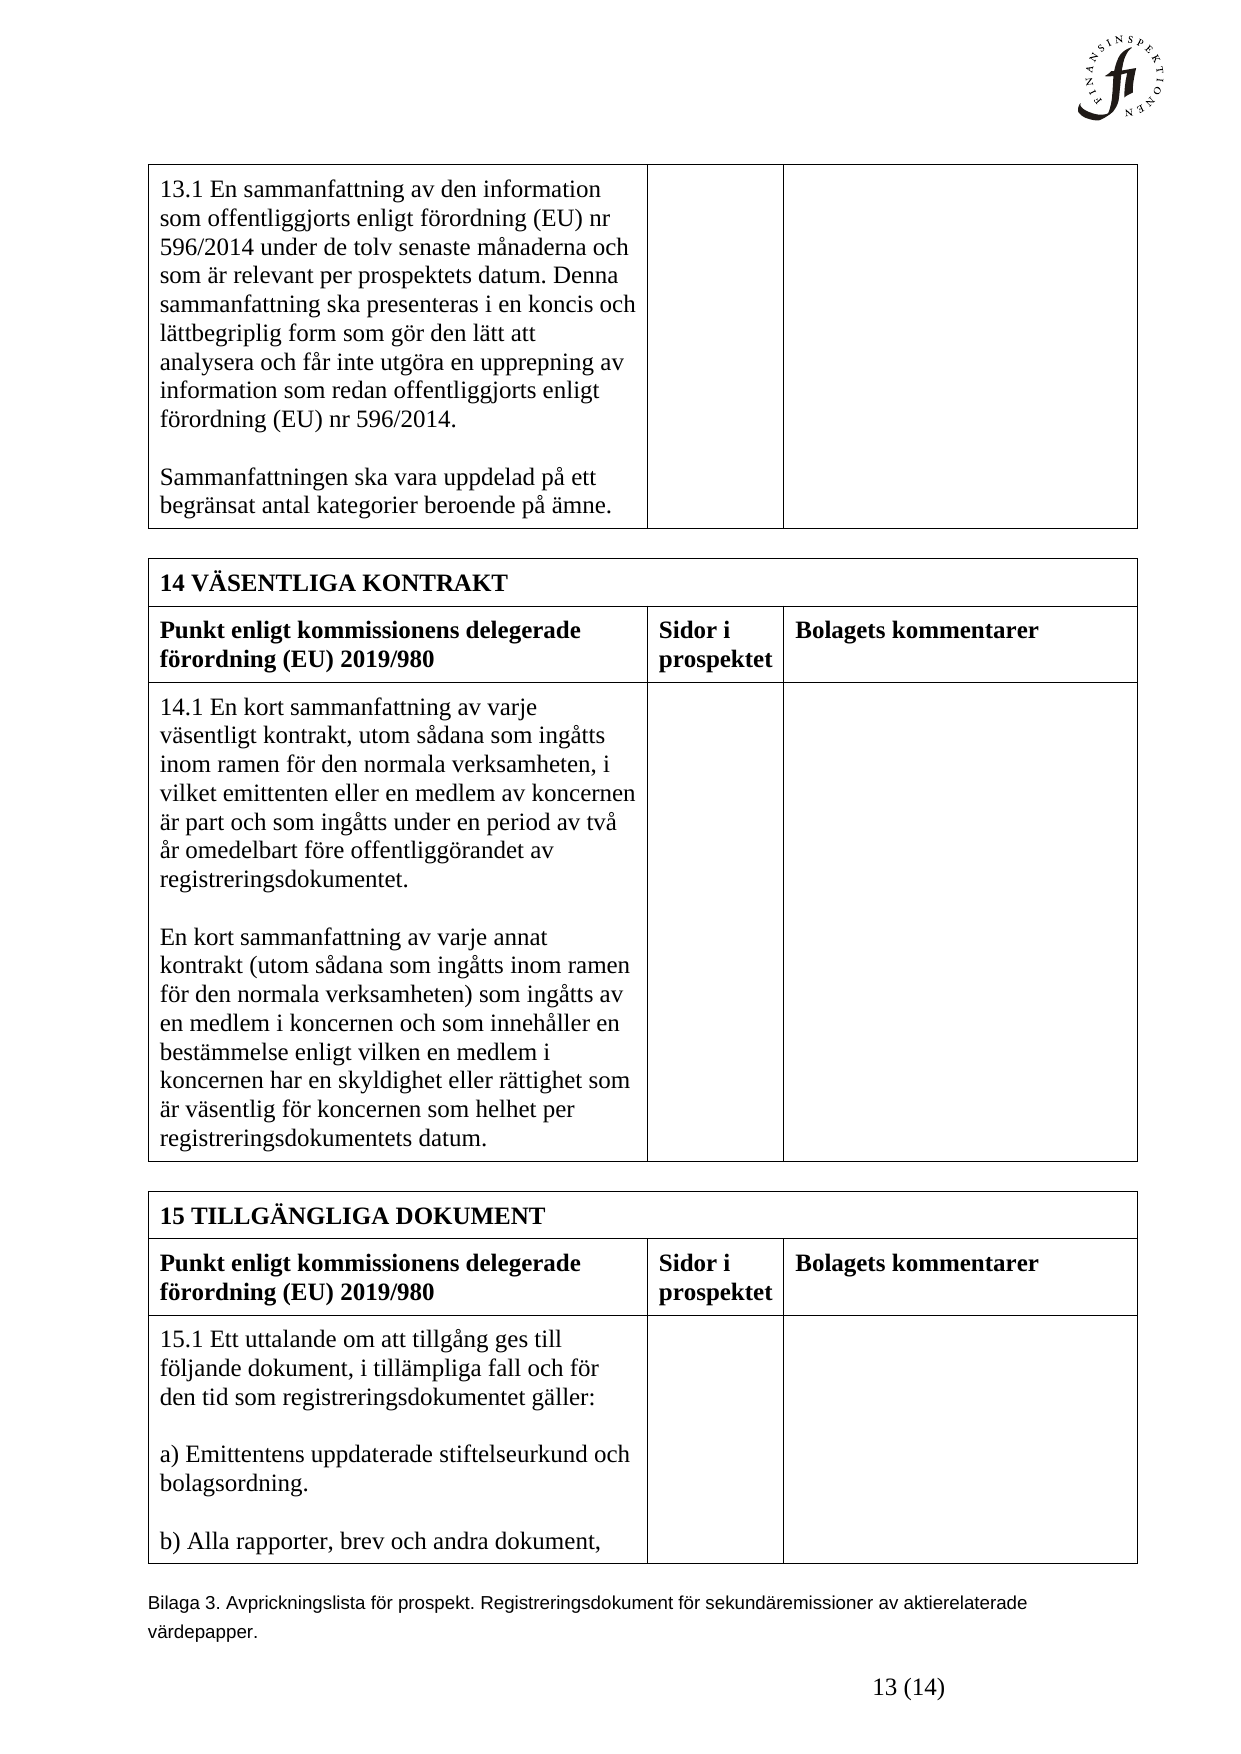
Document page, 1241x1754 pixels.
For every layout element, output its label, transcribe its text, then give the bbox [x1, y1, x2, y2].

table_cell [648, 165, 783, 528]
table_cell 14.1 En kort sammanfattning av varje väsentligt kontrakt, utom sådana som ingåtts inom ramen för den normala verksamheten, i vilket emittenten eller en medlem av koncernen är part och som ingåtts under en period av två år omedelbart före offentliggörandet av registreringsdokumentet. En kort sammanfattning av varje annat kontrakt (utom sådana som ingåtts inom ramen för den normala verksamheten) som ingåtts av en medlem i koncernen och som innehåller en bestämmelse enligt vilken en medlem i koncernen har en skyldighet eller rättighet som är väsentlig för koncernen som helhet per registreringsdokumentets datum. [149, 683, 647, 1161]
table_cell Sidor i prospektet [648, 607, 783, 682]
table_header 14 VÄSENTLIGA KONTRAKT [149, 559, 1137, 606]
table_cell Bolagets kommentarer [784, 1239, 1137, 1314]
table_cell 13.1 En sammanfattning av den information som offentliggjorts enligt förordning (EU) nr 596/2014 under de tolv senaste månaderna och som är relevant per prospektets datum. Denna sammanfattning ska presenteras i en koncis och lättbegriplig form som gör den lätt att analysera och får inte utgöra en upprepning av information som redan offentliggjorts enligt förordning (EU) nr 596/2014. Sammanfattningen ska vara uppdelad på ett begränsat antal kategorier beroende på ämne. [149, 165, 647, 528]
table_cell [648, 683, 783, 1161]
table_cell Punkt enligt kommissionens delegerade förordning (EU) 2019/980 [149, 607, 647, 682]
table_header 15 TILLGÄNGLIGA DOKUMENT [149, 1192, 1137, 1238]
table_cell Sidor i prospektet [648, 1239, 783, 1314]
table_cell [149, 1316, 647, 1563]
table_cell [784, 1316, 1137, 1563]
table_cell [784, 683, 1137, 1161]
table_cell [784, 165, 1137, 528]
table_cell [648, 1316, 783, 1563]
table_cell Bolagets kommentarer [784, 607, 1137, 682]
table_cell Punkt enligt kommissionens delegerade förordning (EU) 2019/980 [149, 1239, 647, 1314]
